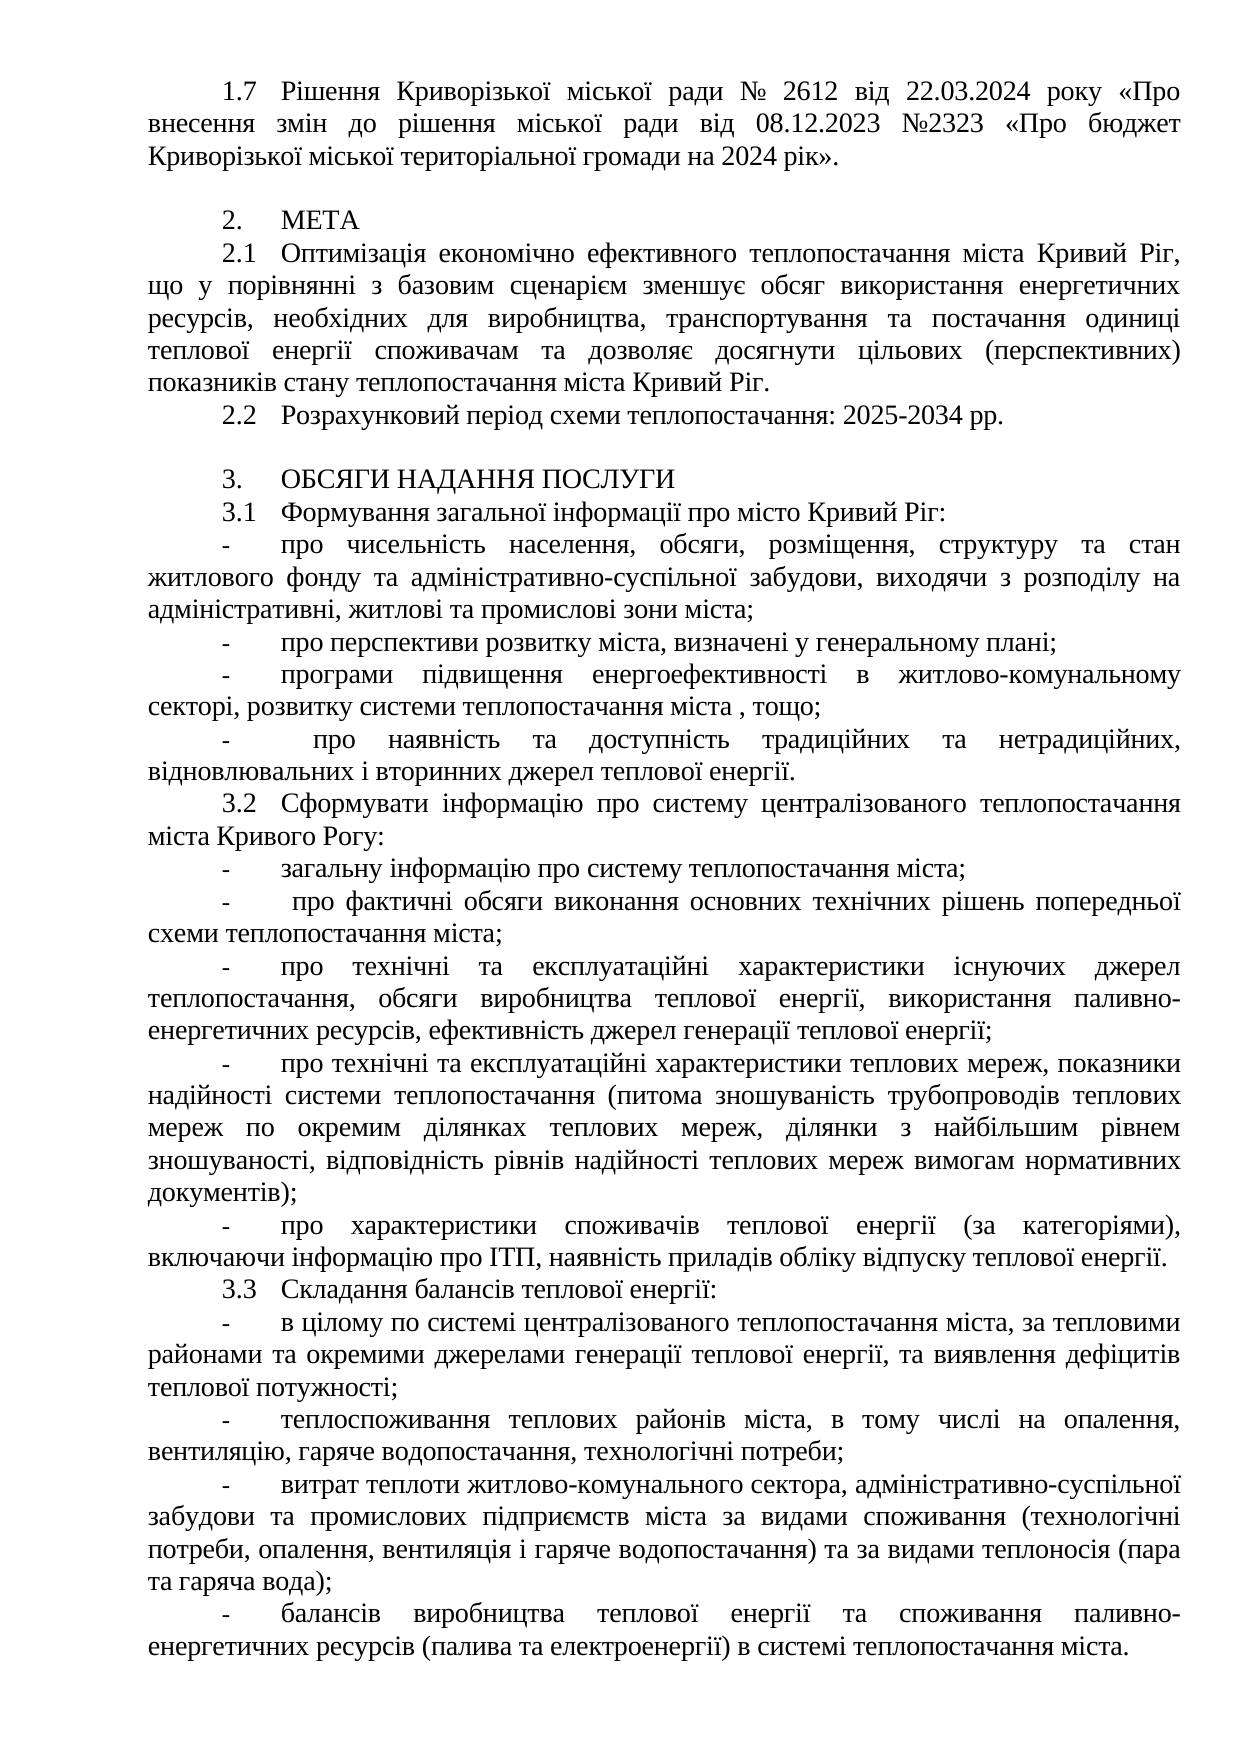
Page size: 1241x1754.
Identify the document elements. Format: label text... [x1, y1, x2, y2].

list балансів виробництва теплової енергії та споживання паливно-енергетичних ресурсів (палива та електроенергії) в системі теплопостачання міста. [148, 1596, 1181, 1661]
list програми підвищення енергоефективності в житлово-комунальному секторі, розвитку системи теплопостачання міста , тощо; [148, 657, 1181, 722]
list Формування загальної інформації про місто Кривий Ріг: [148, 495, 1181, 527]
list витрат теплоти житлово-комунального сектора, адміністративно-суспільної забудови та промислових підприємств міста за видами споживання (технологічні потреби, опалення, вентиляція і гаряче водопостачання) та за видами теплоносія (пара та гаряча вода); [148, 1467, 1181, 1596]
list про фактичні обсяги виконання основних технічних рішень попередньої схеми теплопостачання міста; [148, 884, 1181, 948]
list в цілому по системі централізованого теплопостачання міста, за тепловими районами та окремими джерелами генерації теплової енергії, та виявлення дефіцитів теплової потужності; [148, 1305, 1181, 1402]
list Рішення Криворізької міської ради № 2612 від 22.03.2024 року «Про внесення змін до рішення міської ради від 08.12.2023 №2323 «Про бюджет Криворізької міської територіальної громади на 2024 рік». [148, 74, 1181, 171]
list Оптимізація економічно ефективного теплопостачання міста Кривий Ріг, що у порівнянні з базовим сценарієм зменшує обсяг використання енергетичних ресурсів, необхідних для виробництва, транспортування та постачання одиниці теплової енергії споживачам та дозволяє досягнути цільових (перспективних) показників стану теплопостачання міста Кривий Ріг. [148, 236, 1181, 398]
list теплоспоживання теплових районів міста, в тому числі на опалення, вентиляцію, гаряче водопостачання, технологічні потреби; [148, 1402, 1181, 1467]
list про чисельність населення, обсяги, розміщення, структуру та стан житлового фонду та адміністративно-суспільної забудови, виходячи з розподілу на адміністративні, житлові та промислові зони міста; [148, 527, 1181, 624]
list про технічні та експлуатаційні характеристики існуючих джерел теплопостачання, обсяги виробництва теплової енергії, використання паливно-енергетичних ресурсів, ефективність джерел генерації теплової енергії; [148, 948, 1181, 1046]
list про перспективи розвитку міста, визначені у генеральному плані; [148, 624, 1181, 657]
list ОБСЯГИ НАДАННЯ ПОСЛУГИ [148, 463, 1181, 495]
list про наявність та доступність традиційних та нетрадиційних, відновлювальних і вторинних джерел теплової енергії. [148, 722, 1181, 787]
list загальну інформацію про систему теплопостачання міста; [148, 851, 1181, 884]
list Сформувати інформацію про систему централізованого теплопостачання міста Кривого Рогу: [148, 787, 1181, 851]
list МЕТА [148, 203, 1181, 236]
list Складання балансів теплової енергії: [148, 1272, 1181, 1305]
list Розрахунковий період схеми теплопостачання: 2025-2034 рр. [148, 398, 1181, 430]
list про характеристики споживачів теплової енергії (за категоріями), включаючи інформацію про ІТП, наявність приладів обліку відпуску теплової енергії. [148, 1208, 1181, 1272]
list про технічні та експлуатаційні характеристики теплових мереж, показники надійності системи теплопостачання (питома зношуваність трубопроводів теплових мереж по окремим ділянках теплових мереж, ділянки з найбільшим рівнем зношуваності, відповідність рівнів надійності теплових мереж вимогам нормативних документів); [148, 1046, 1181, 1208]
